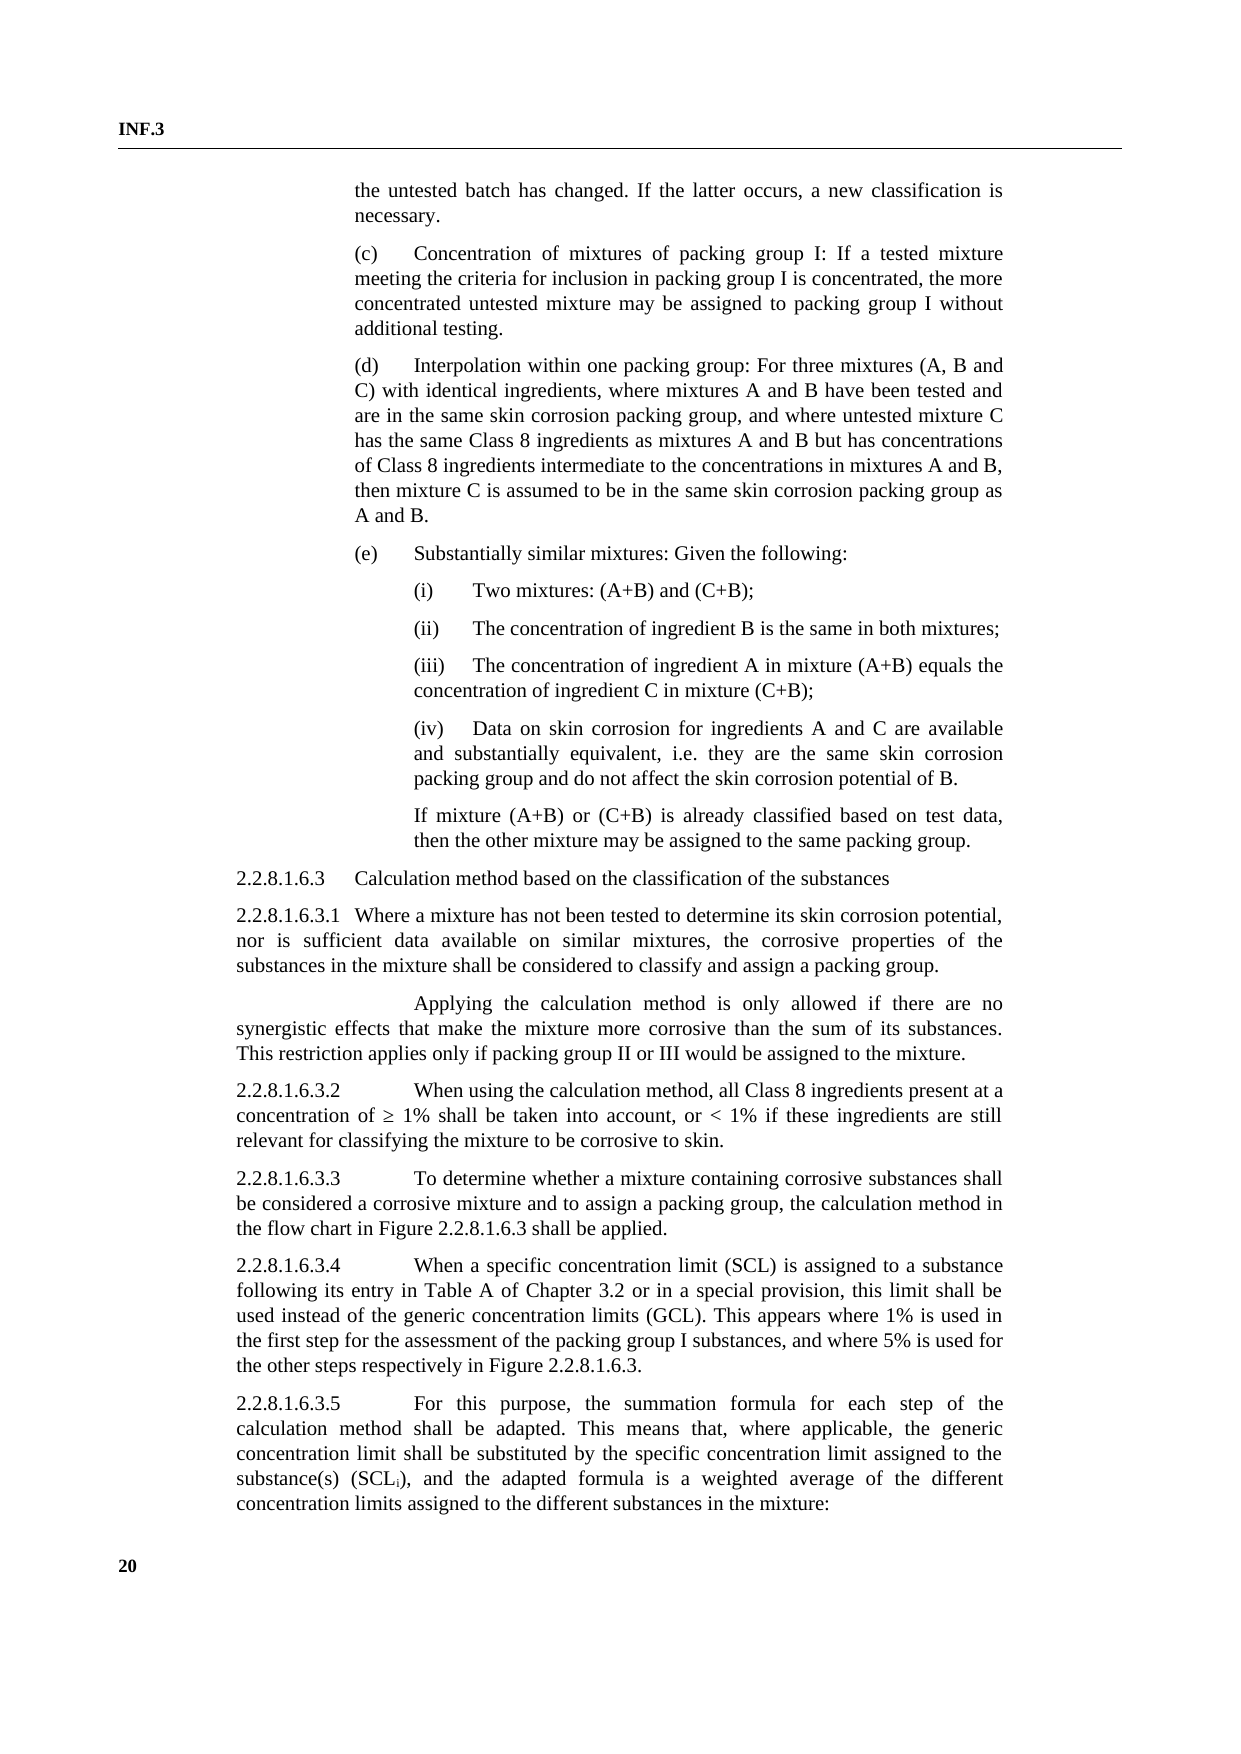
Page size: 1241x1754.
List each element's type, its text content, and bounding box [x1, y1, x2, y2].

text (i) Two mixtures: (A+B) and (C+B); [413, 577, 1004, 602]
text (c) Concentration of mixtures of packing group I: If a tested mixture meeting the criteria for inclusion in packing group I is concentrated, the more concentrated untested mixture may be assigned to packing group I without additional testing. [354, 240, 1004, 340]
text 2.2.8.1.6.3.5 For this purpose, the summation formula for each step of the calculation method shall be adapted. This means that, where applicable, the generic concentration limit shall be substituted by the specific concentration limit assigned to the substance(s) (SCLi), and the adapted formula is a weighted average of the different concentration limits assigned to the different substances in the mixture: [236, 1390, 1004, 1515]
text 2.2.8.1.6.3 Calculation method based on the classification of the substances [236, 865, 1004, 890]
text 2.2.8.1.6.3.2 When using the calculation method, all Class 8 ingredients present at a concentration of ≥ 1% shall be taken into account, or < 1% if these ingredients are still relevant for classifying the mixture to be corrosive to skin. [236, 1077, 1004, 1152]
text Applying the calculation method is only allowed if there are no synergistic effects that make the mixture more corrosive than the sum of its substances. This restriction applies only if packing group II or III would be assigned to the mixture. [236, 990, 1004, 1065]
text (ii) The concentration of ingredient B is the same in both mixtures; [413, 615, 1004, 640]
text 2.2.8.1.6.3.3 To determine whether a mixture containing corrosive substances shall be considered a corrosive mixture and to assign a packing group, the calculation method in the flow chart in Figure 2.2.8.1.6.3 shall be applied. [236, 1165, 1004, 1240]
text (iii) The concentration of ingredient A in mixture (A+B) equals the concentration of ingredient C in mixture (C+B); [413, 652, 1004, 702]
text 2.2.8.1.6.3.1 Where a mixture has not been tested to determine its skin corrosion potential, nor is sufficient data available on similar mixtures, the corrosive properties of the substances in the mixture shall be considered to classify and assign a packing group. [236, 902, 1004, 977]
text (e) Substantially similar mixtures: Given the following: [354, 540, 1004, 565]
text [354, 177, 1004, 227]
text (iv) Data on skin corrosion for ingredients A and C are available and substantially equivalent, i.e. they are the same skin corrosion packing group and do not affect the skin corrosion potential of B. [413, 715, 1004, 790]
text (d) Interpolation within one packing group: For three mixtures (A, B and C) with identical ingredients, where mixtures A and B have been tested and are in the same skin corrosion packing group, and where untested mixture C has the same Class 8 ingredients as mixtures A and B but has concentrations of Class 8 ingredients intermediate to the concentrations in mixtures A and B, then mixture C is assumed to be in the same skin corrosion packing group as A and B. [354, 352, 1004, 527]
text 2.2.8.1.6.3.4 When a specific concentration limit (SCL) is assigned to a substance following its entry in Table A of Chapter 3.2 or in a special provision, this limit shall be used instead of the generic concentration limits (GCL). This appears where 1% is used in the first step for the assessment of the packing group I substances, and where 5% is used for the other steps respectively in Figure 2.2.8.1.6.3. [236, 1252, 1004, 1377]
text If mixture (A+B) or (C+B) is already classified based on test data, then the other mixture may be assigned to the same packing group. [413, 802, 1004, 852]
